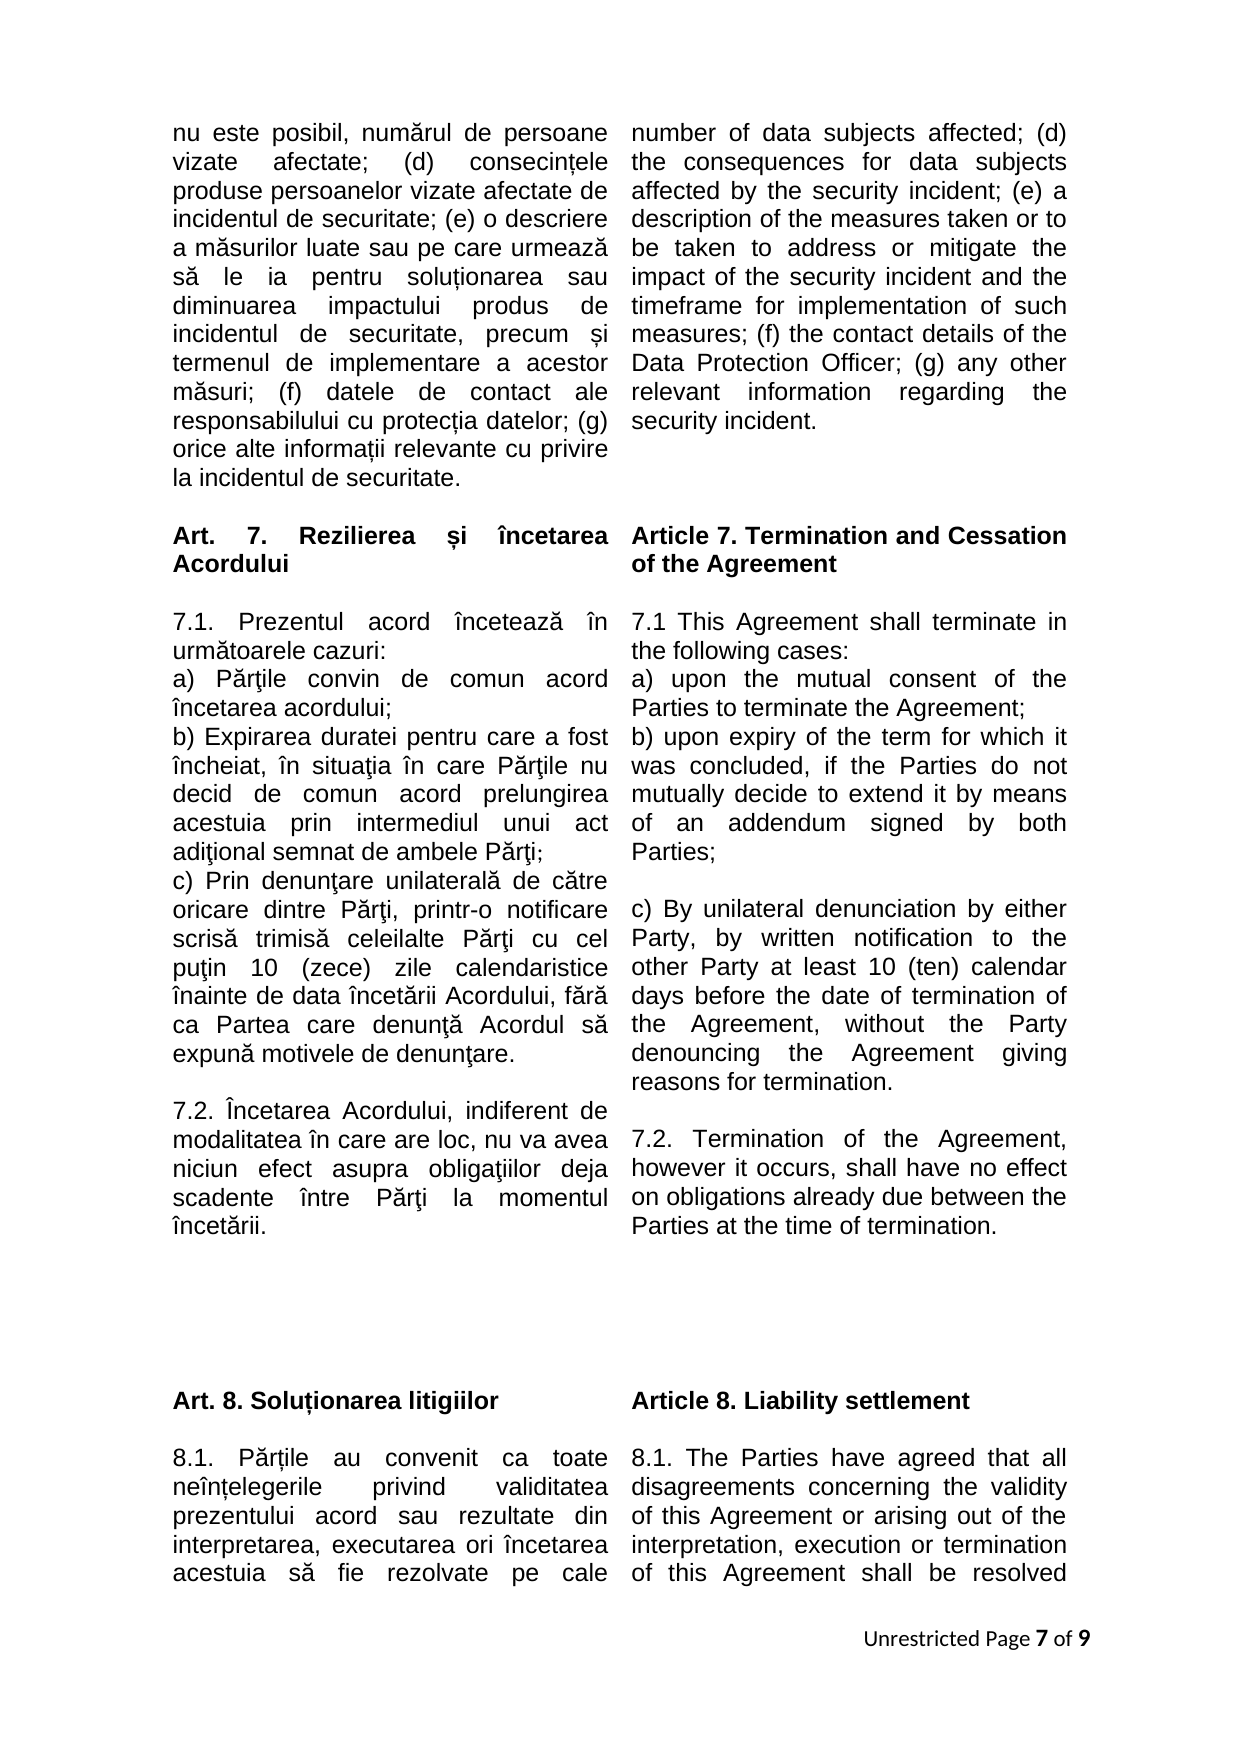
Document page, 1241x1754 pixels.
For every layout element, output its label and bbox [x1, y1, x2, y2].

table_header [150, 118, 1090, 1587]
